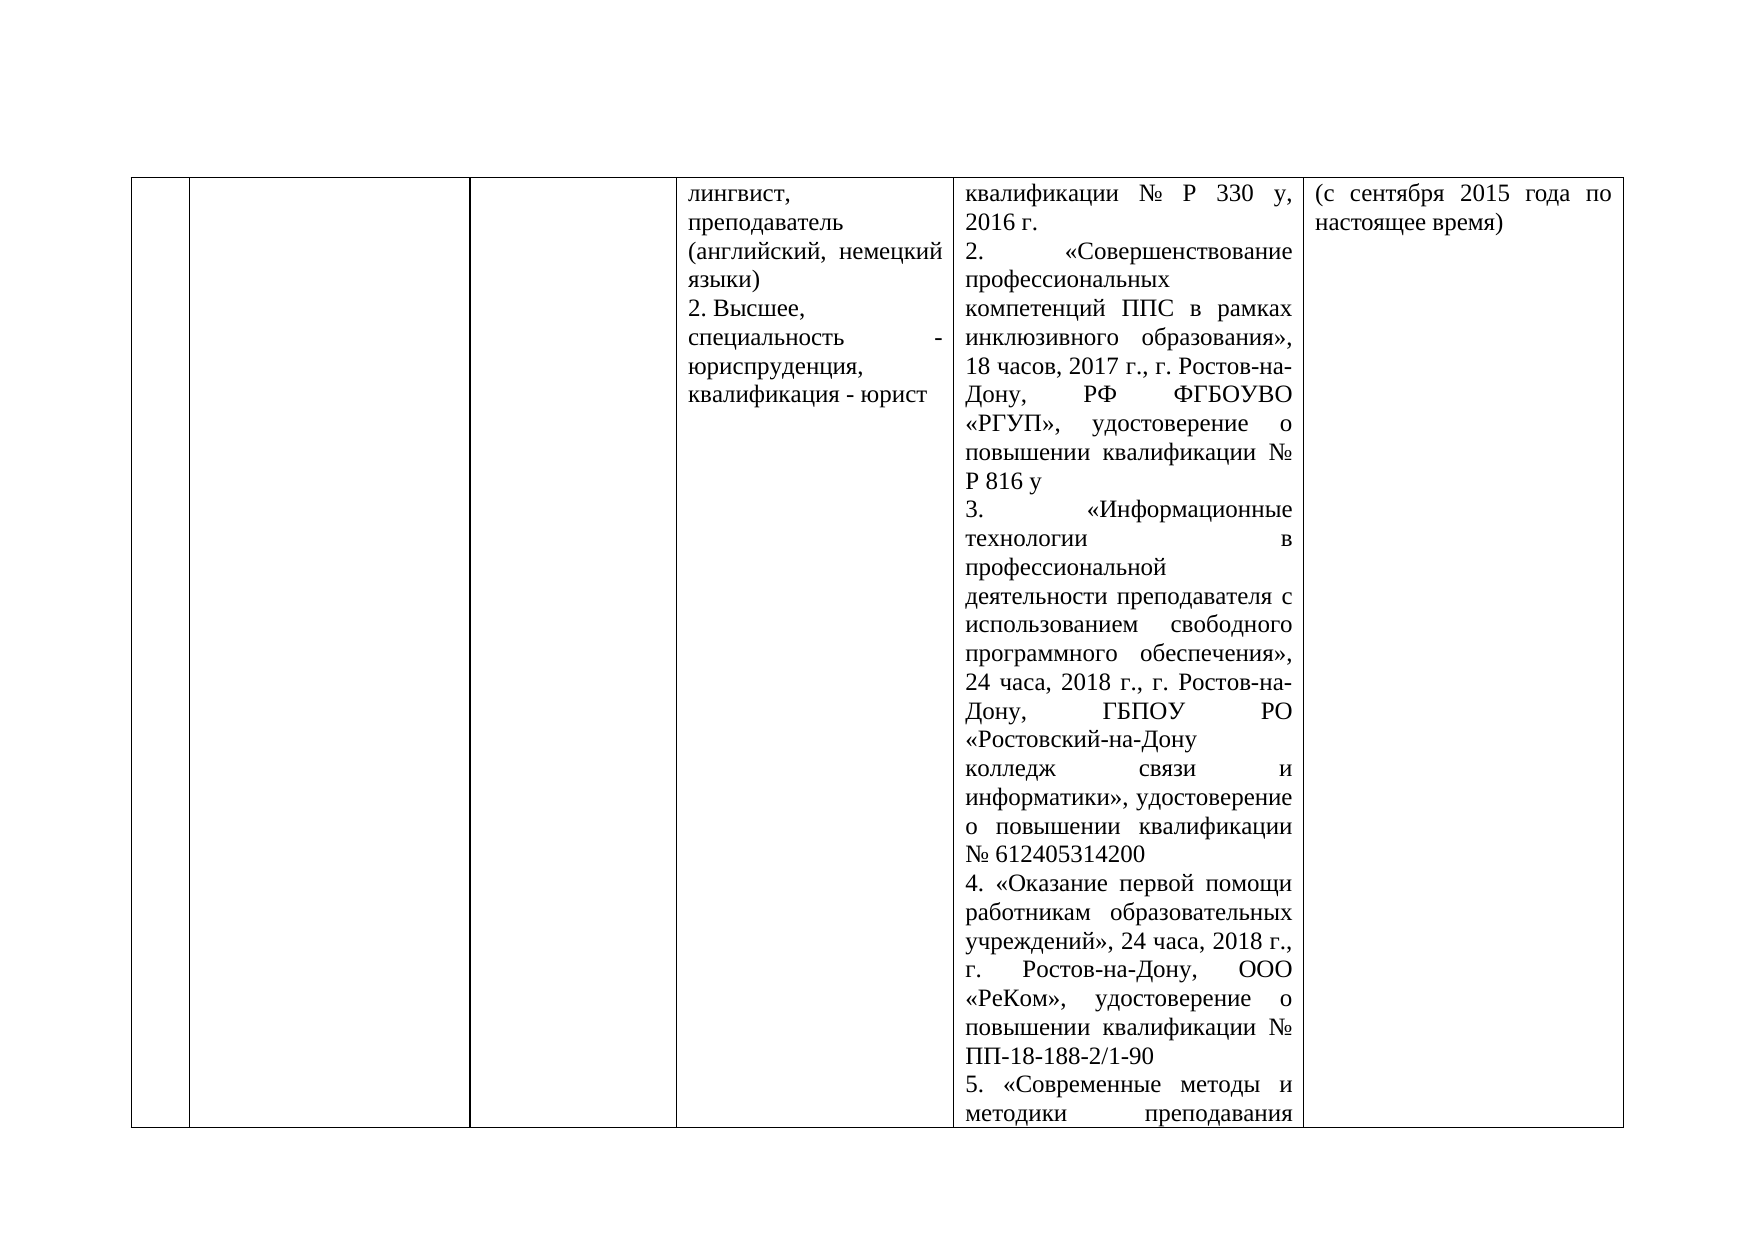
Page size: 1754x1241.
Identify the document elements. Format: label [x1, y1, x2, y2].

table_cell [954, 178, 1303, 1127]
table_cell [190, 178, 469, 1127]
table_cell [1304, 178, 1623, 1127]
table_cell [677, 178, 953, 1127]
table_cell [471, 178, 676, 1127]
table_cell [132, 178, 189, 1127]
